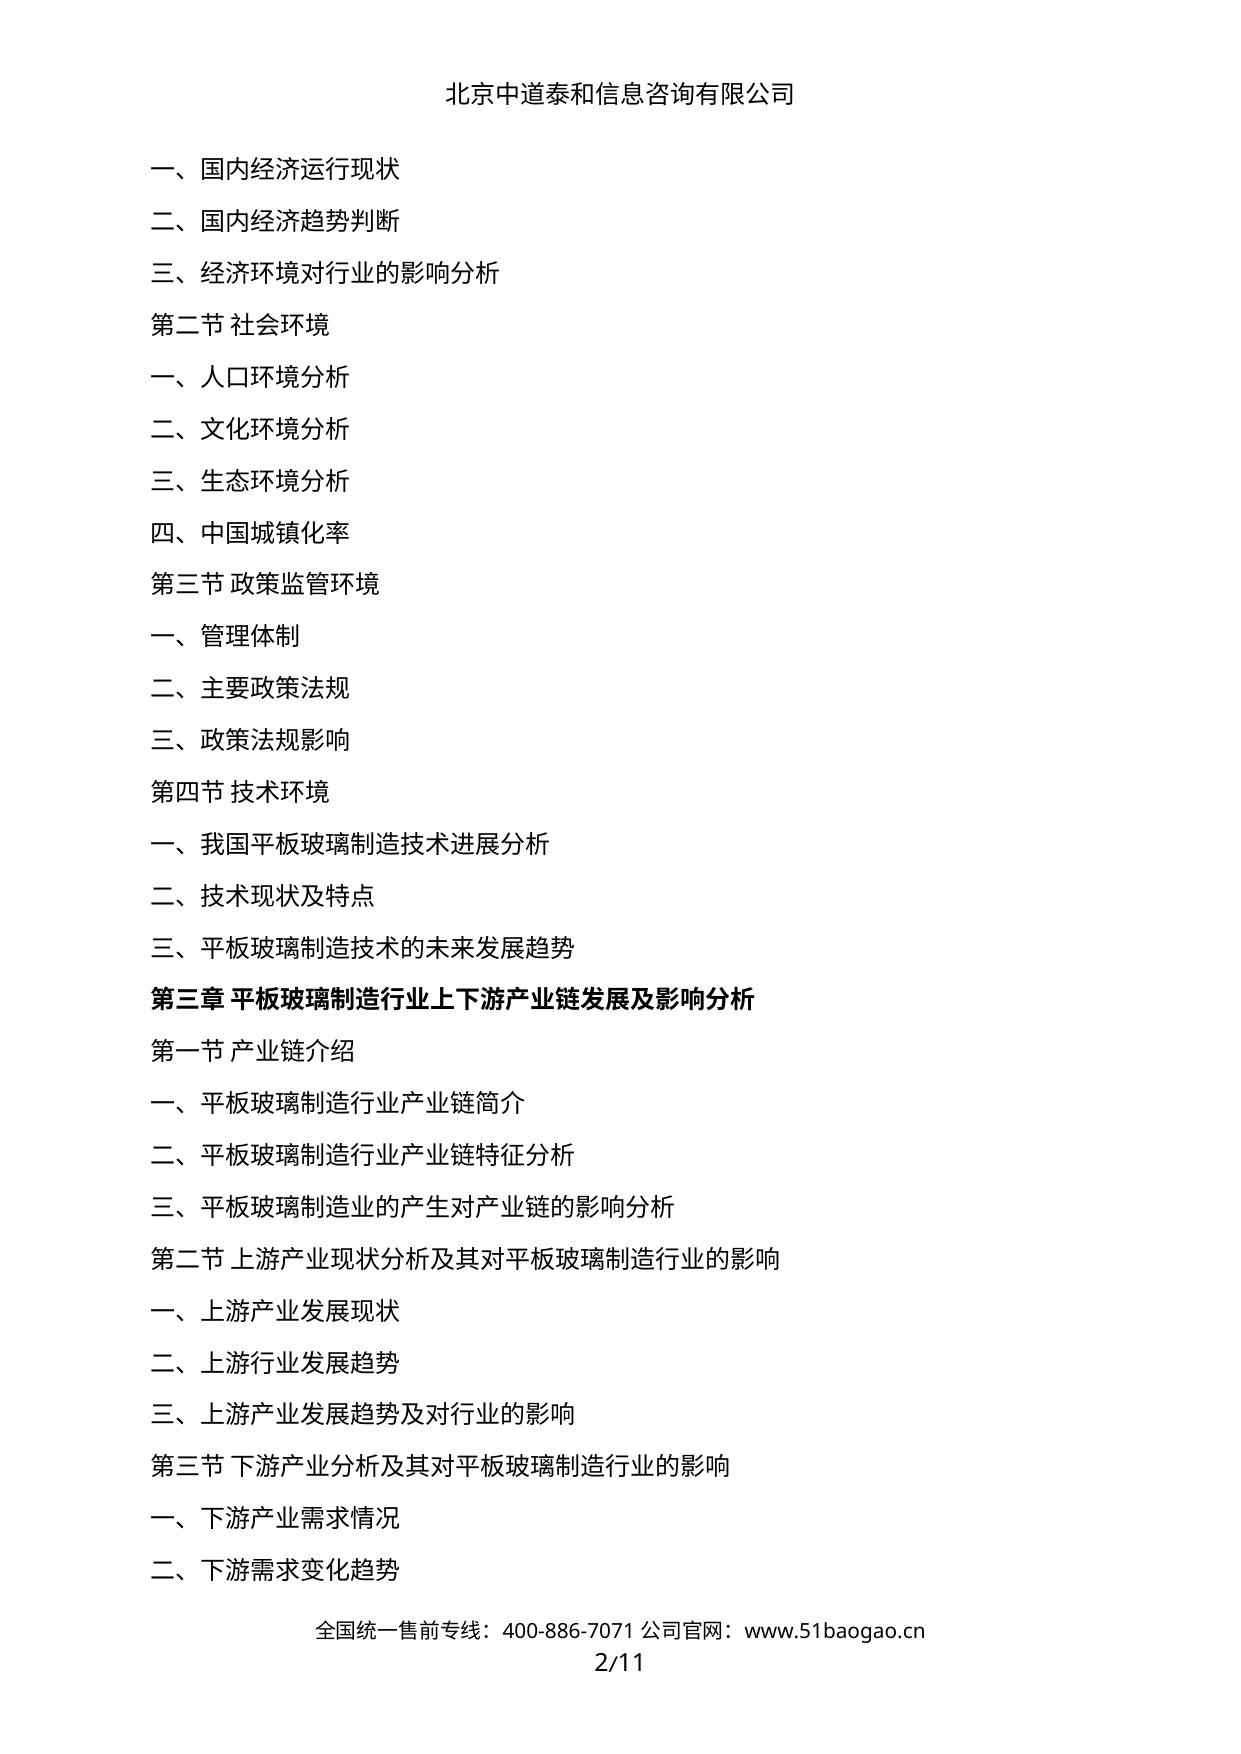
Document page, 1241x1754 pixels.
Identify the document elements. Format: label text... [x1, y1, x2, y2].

text 三、平板玻璃制造业的产生对产业链的影响分析 [150, 1187, 1090, 1224]
text 三、生态环境分析 [150, 461, 1090, 497]
text 第三节 下游产业分析及其对平板玻璃制造行业的影响 [150, 1447, 1090, 1483]
text 二、平板玻璃制造行业产业链特征分析 [150, 1136, 1090, 1172]
text 一、管理体制 [150, 617, 1090, 653]
text 一、下游产业需求情况 [150, 1499, 1090, 1535]
text 四、中国城镇化率 [150, 513, 1090, 549]
text 第二节 社会环境 [150, 306, 1090, 342]
text 第一节 产业链介绍 [150, 1032, 1090, 1068]
text 三、平板玻璃制造技术的未来发展趋势 [150, 928, 1090, 964]
text 一、上游产业发展现状 [150, 1291, 1090, 1327]
text 二、主要政策法规 [150, 669, 1090, 705]
text 三、上游产业发展趋势及对行业的影响 [150, 1395, 1090, 1431]
text 二、文化环境分析 [150, 409, 1090, 446]
text 第四节 技术环境 [150, 772, 1090, 809]
text 一、国内经济运行现状 [150, 150, 1090, 186]
text 二、上游行业发展趋势 [150, 1343, 1090, 1379]
text 三、经济环境对行业的影响分析 [150, 254, 1090, 290]
text 第三节 政策监管环境 [150, 565, 1090, 601]
text 二、技术现状及特点 [150, 876, 1090, 912]
text 二、下游需求变化趋势 [150, 1551, 1090, 1587]
text 一、我国平板玻璃制造技术进展分析 [150, 824, 1090, 861]
text 二、国内经济趋势判断 [150, 202, 1090, 238]
text 一、平板玻璃制造行业产业链简介 [150, 1084, 1090, 1120]
text 第三章 平板玻璃制造行业上下游产业链发展及影响分析 [150, 980, 1090, 1016]
text 一、人口环境分析 [150, 357, 1090, 394]
text 三、政策法规影响 [150, 721, 1090, 757]
text 第二节 上游产业现状分析及其对平板玻璃制造行业的影响 [150, 1239, 1090, 1276]
